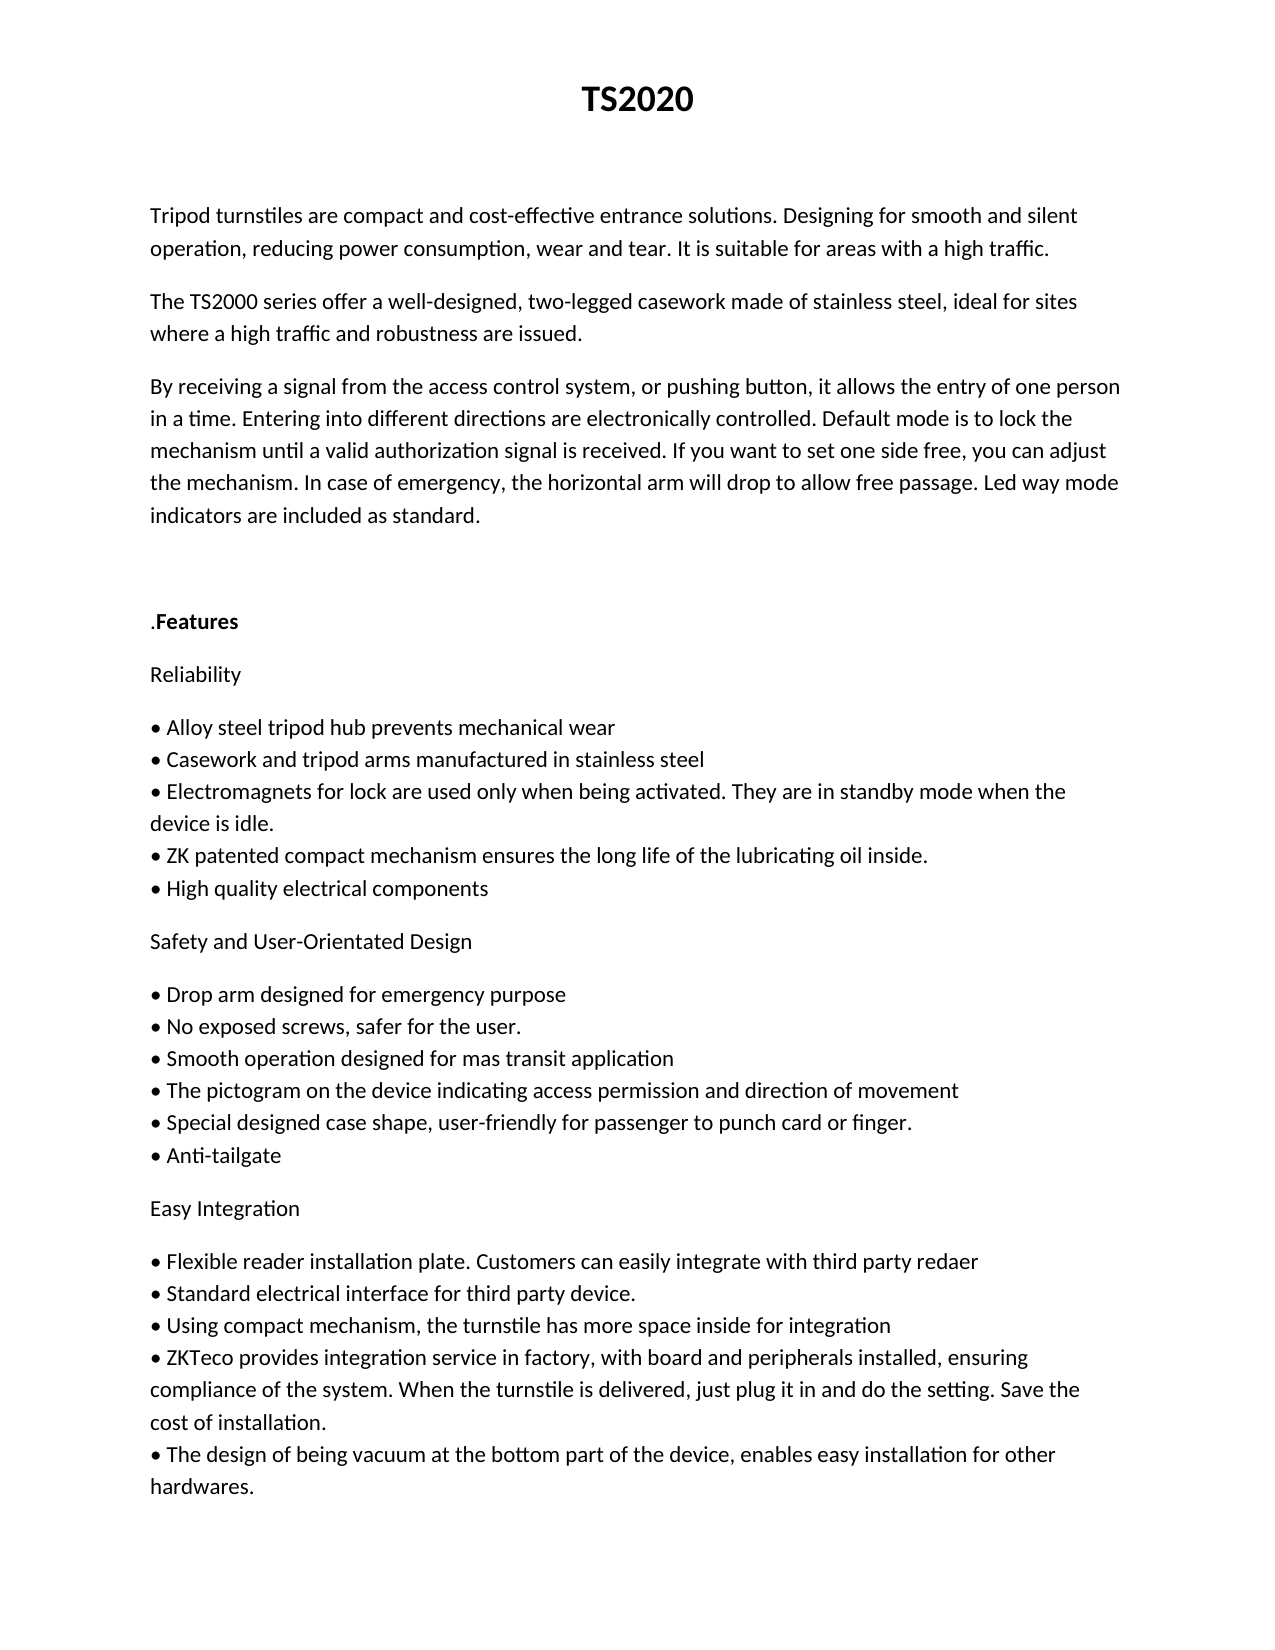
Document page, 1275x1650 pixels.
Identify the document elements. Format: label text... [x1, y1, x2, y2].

text TS2020 [150, 75, 1125, 121]
text By receiving a signal from the access control system, or pushing button, it allows the entry of one person in a time. Entering into different directions are electronically controlled. Default mode is to lock the mechanism until a valid authorization signal is received. If you want to set one side free, you can adjust the mechanism. In case of emergency, the horizontal arm will drop to allow free passage. Led way mode indicators are included as standard. [150, 372, 1125, 529]
text Reliability [150, 660, 1125, 688]
text Safety and User-Orientated Design [150, 927, 1125, 955]
text .Features [150, 607, 1125, 635]
text • Drop arm designed for emergency purpose • No exposed screws, safer for the user. • Smooth operation designed for mas transit application • The pictogram on the device indicating access permission and direction of movement • Special designed case shape, user-friendly for passenger to punch card or finger. • Anti-tailgate [150, 980, 1125, 1169]
text • Flexible reader installation plate. Customers can easily integrate with third party redaer • Standard electrical interface for third party device. • Using compact mechanism, the turnstile has more space inside for integration • ZKTeco provides integration service in factory, with board and peripherals installed, ensuring compliance of the system. When the turnstile is delivered, just plug it in and do the setting. Save the cost of installation. • The design of being vacuum at the bottom part of the device, enables easy installation for other hardwares. [150, 1247, 1125, 1500]
text Easy Integration [150, 1194, 1125, 1222]
text The TS2000 series offer a well-designed, two-legged casework made of stainless steel, ideal for sites where a high traffic and robustness are issued. [150, 287, 1125, 347]
text • Alloy steel tripod hub prevents mechanical wear • Casework and tripod arms manufactured in stainless steel • Electromagnets for lock are used only when being activated. They are in standby mode when the device is idle. • ZK patented compact mechanism ensures the long life of the lubricating oil inside. • High quality electrical components [150, 713, 1125, 902]
text Tripod turnstiles are compact and cost-effective entrance solutions. Designing for smooth and silent operation, reducing power consumption, wear and tear. It is suitable for areas with a high traffic. [150, 202, 1125, 262]
